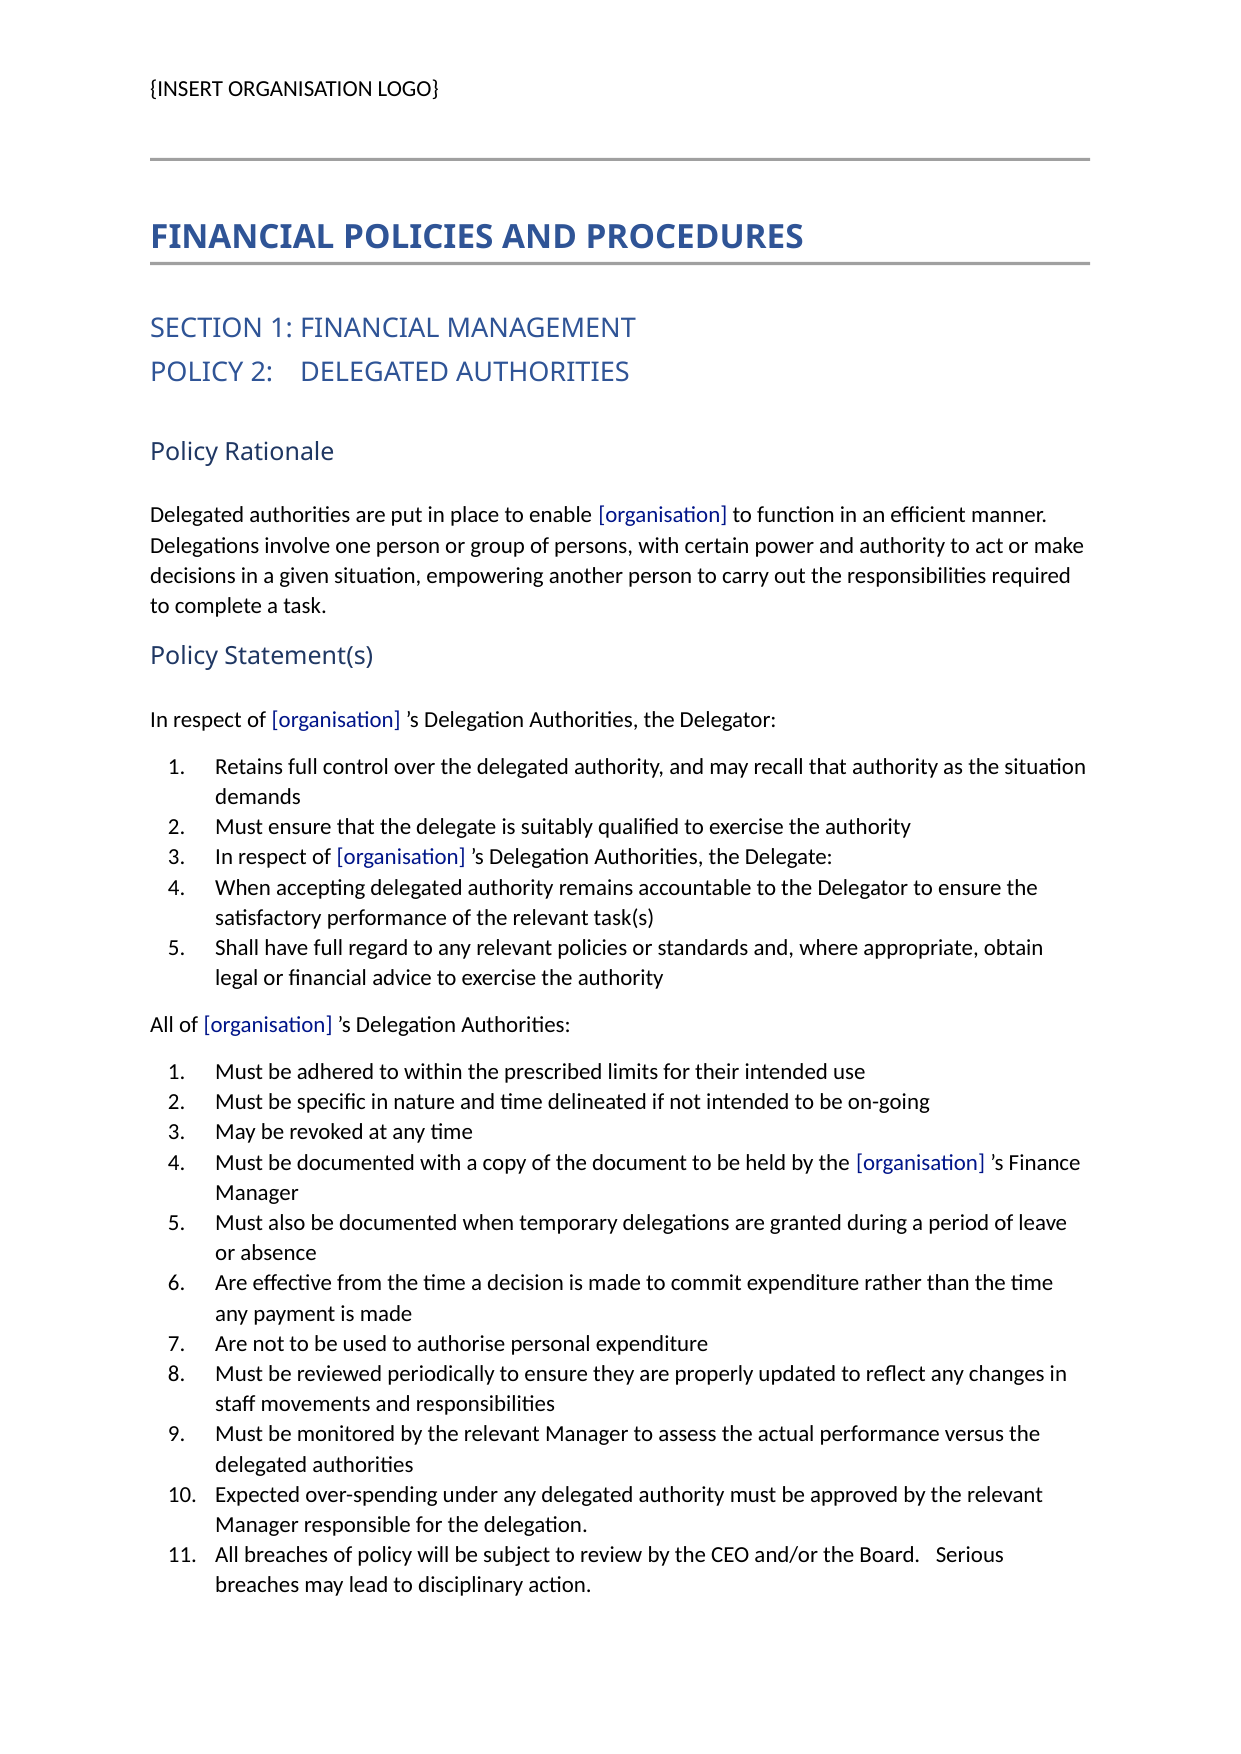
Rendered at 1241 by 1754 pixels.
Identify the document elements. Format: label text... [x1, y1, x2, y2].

list Expected over-spending under any delegated authority must be approved by the relevant Manager responsible for the delegation. [168, 1480, 1090, 1538]
list All breaches of policy will be subject to review by the CEO and/or the Board. Serious breaches may lead to disciplinary action. [168, 1540, 1090, 1599]
list Must be adhered to within the prescribed limits for their intended use [168, 1057, 1090, 1085]
subtitle SECTION 1: FINANCIAL MANAGEMENT [150, 309, 1090, 346]
subtitle POLICY 2: DELEGATED AUTHORITIES [150, 353, 1090, 390]
list May be revoked at any time [168, 1117, 1090, 1146]
list Shall have full regard to any relevant policies or standards and, where appropriate, obtain legal or financial advice to exercise the authority [168, 933, 1090, 991]
list Are not to be used to authorise personal expenditure [168, 1329, 1090, 1357]
list Must also be documented when temporary delegations are granted during a period of leave or absence [168, 1208, 1090, 1266]
list In respect of [organisation] ’s Delegation Authorities, the Delegate: [168, 842, 1090, 871]
subtitle FINANCIAL POLICIES AND PROCEDURES [150, 213, 1090, 258]
subtitle Policy Rationale [150, 397, 1090, 468]
text Delegated authorities are put in place to enable [organisation] to function in an efficient manner. Delegations involve one person or group of persons, with certain power and authority to act or make decisions in a given situation, empowering another person to carry out the responsibilities required to complete a task. [150, 470, 1090, 619]
list Must be reviewed periodically to ensure they are properly updated to reflect any changes in staff movements and responsibilities [168, 1359, 1090, 1417]
text All of [organisation] ’s Delegation Authorities: [150, 1010, 1090, 1038]
list When accepting delegated authority remains accountable to the Delegator to ensure the satisfactory performance of the relevant task(s) [168, 873, 1090, 931]
subtitle Policy Statement(s) [150, 638, 1090, 672]
text In respect of [organisation] ’s Delegation Authorities, the Delegator: [150, 675, 1090, 733]
list Must be specific in nature and time delineated if not intended to be on-going [168, 1087, 1090, 1115]
list Must ensure that the delegate is suitably qualified to exercise the authority [168, 812, 1090, 840]
list Are effective from the time a decision is made to commit expenditure rather than the time any payment is made [168, 1268, 1090, 1327]
list Must be documented with a copy of the document to be held by the [organisation] ’s Finance Manager [168, 1148, 1090, 1206]
list Retains full control over the delegated authority, and may recall that authority as the situation demands [168, 752, 1090, 810]
list Must be monitored by the relevant Manager to assess the actual performance versus the delegated authorities [168, 1419, 1090, 1478]
